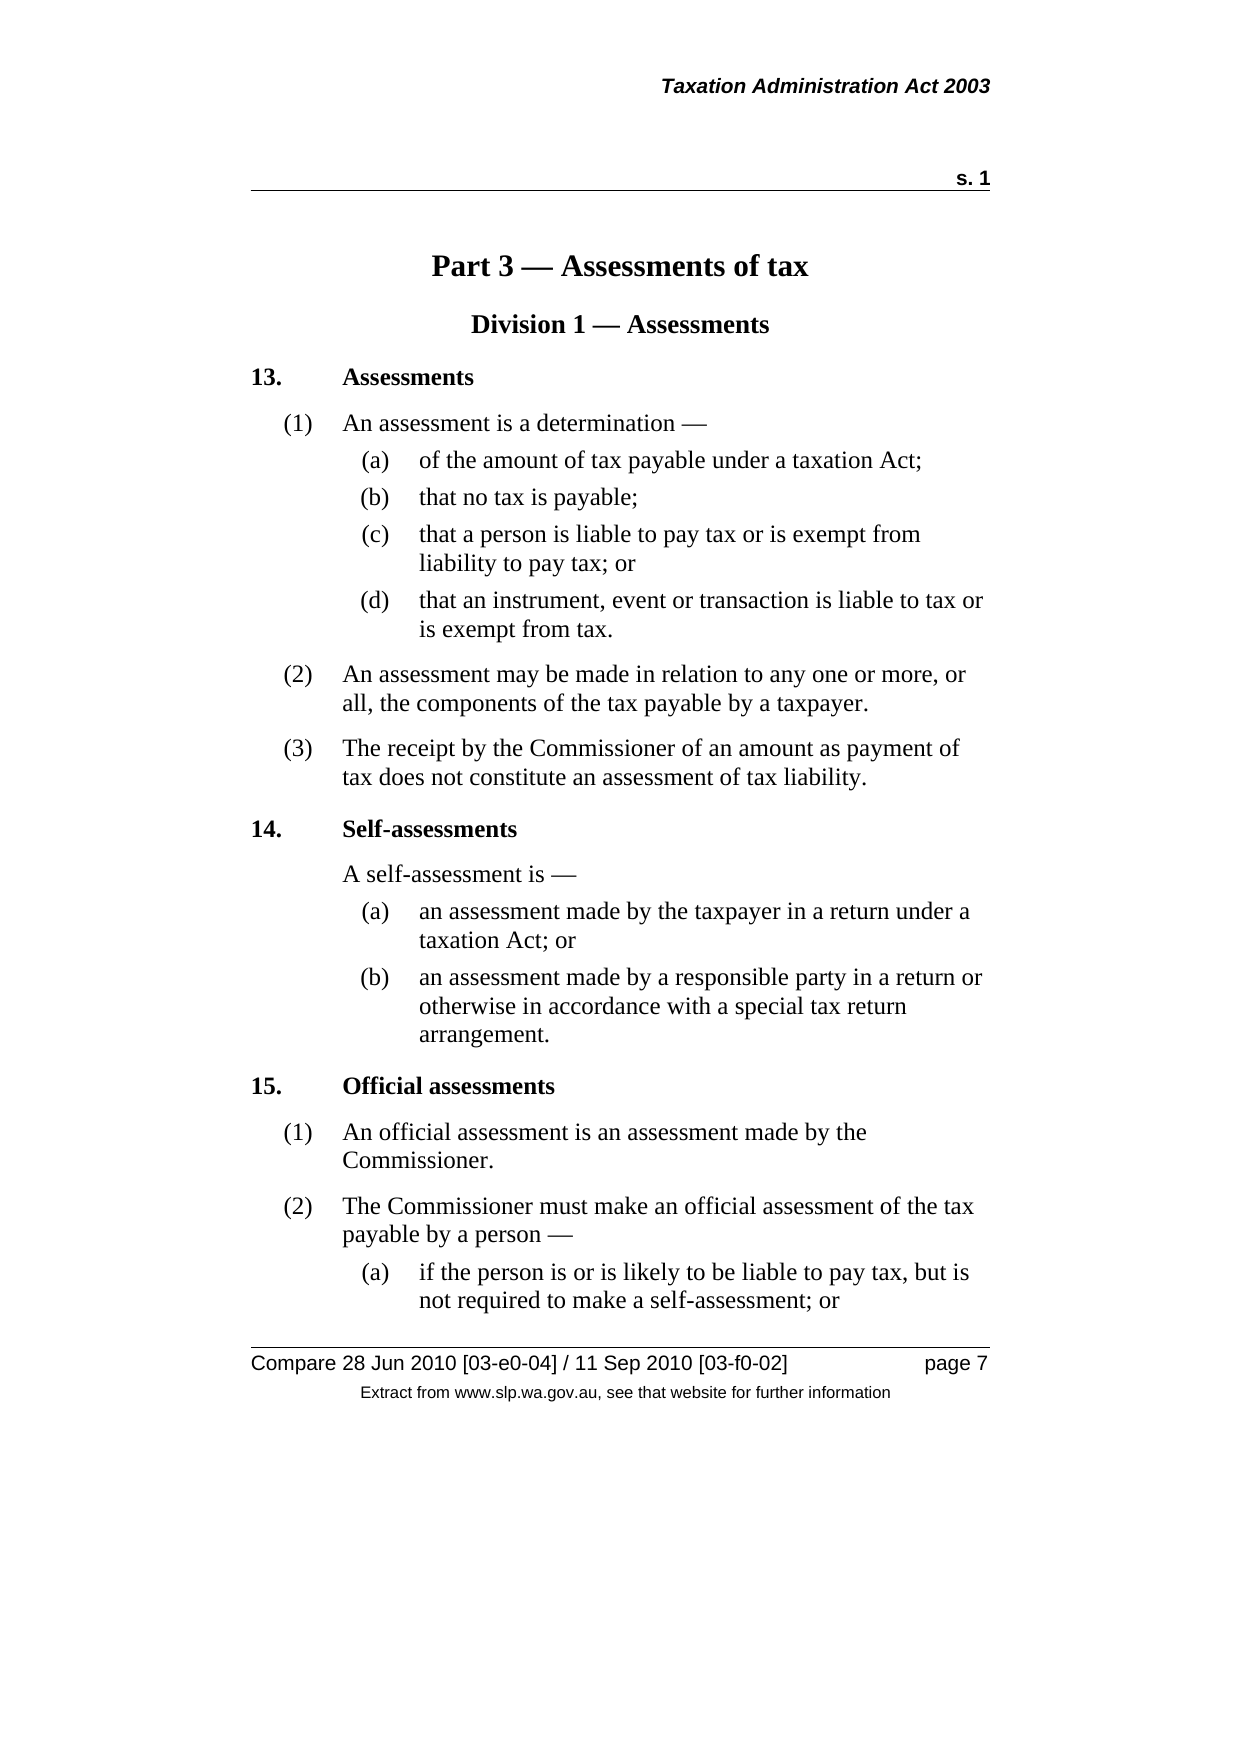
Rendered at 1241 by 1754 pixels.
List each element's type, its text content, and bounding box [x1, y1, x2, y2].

text (a) an assessment made by the taxpayer in a return under a taxation Act; or [251, 896, 990, 954]
subtitle Part 3 — Assessments of tax [251, 247, 990, 283]
subtitle 13. Assessments [251, 362, 990, 391]
text (a) if the person is or is likely to be liable to pay tax, but is not required to make a self-assessment; or [251, 1257, 990, 1314]
text (d) that an instrument, event or transaction is liable to tax or is exempt from tax. [251, 585, 990, 642]
text (2) An assessment may be made in relation to any one or more, or all, the components of the tax payable by a taxpayer. [251, 659, 990, 717]
text (3) The receipt by the Commissioner of an amount as payment of tax does not constitute an assessment of tax liability. [251, 733, 990, 791]
text (c) that a person is liable to pay tax or is exempt from liability to pay tax; or [251, 519, 990, 577]
text (1) An official assessment is an assessment made by the Commissioner. [251, 1117, 990, 1174]
text (1) An assessment is a determination — [251, 408, 990, 437]
text (b) that no tax is payable; [251, 482, 990, 511]
text (2) The Commissioner must make an official assessment of the tax payable by a person — [251, 1191, 990, 1248]
subtitle 15. Official assessments [251, 1071, 990, 1100]
text (b) an assessment made by a responsible party in a return or otherwise in accordance with a special tax return arrangement. [251, 962, 990, 1048]
text (a) of the amount of tax payable under a taxation Act; [251, 445, 990, 474]
subtitle 14. Self-assessments [251, 814, 990, 842]
subtitle Division 1 — Assessments [251, 308, 990, 339]
text A self-assessment is — [251, 859, 990, 888]
